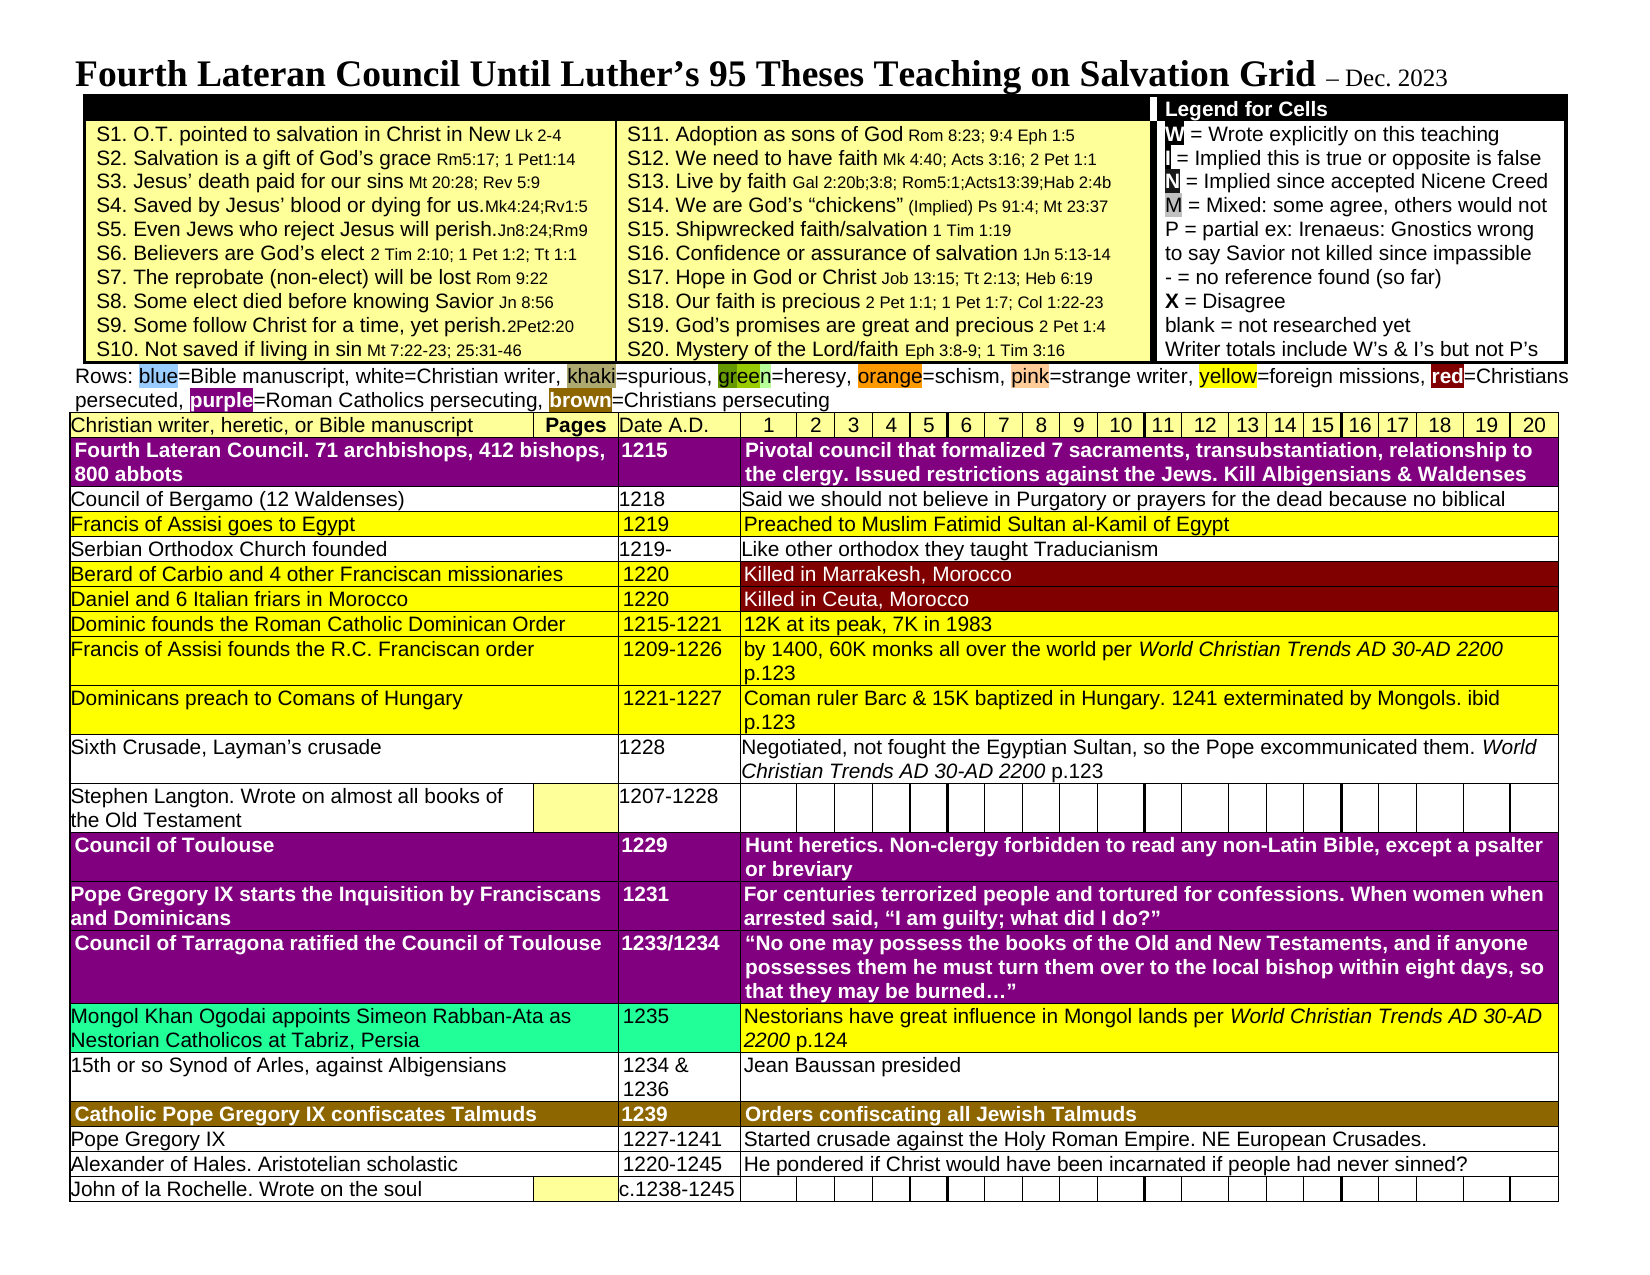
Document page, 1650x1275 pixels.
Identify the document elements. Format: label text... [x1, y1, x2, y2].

table_cell W = Wrote explicitly on this teaching [1184, 121, 1564, 145]
table_cell 1231 [619, 882, 740, 930]
table_cell Francis of Assisi goes to Egypt [71, 512, 618, 536]
table_cell Alexander of Hales. Aristotelian scholastic [71, 1152, 618, 1176]
table_cell Francis of Assisi founds the R.C. Franciscan order [71, 637, 618, 685]
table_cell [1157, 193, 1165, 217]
table_cell 1221-1227 [619, 686, 740, 734]
table_cell [1229, 784, 1266, 832]
table_header 6 [949, 413, 984, 437]
table_header 7 [985, 413, 1022, 437]
table_cell [1098, 784, 1143, 832]
table_cell [534, 784, 618, 832]
table_header 15 [1304, 413, 1340, 437]
table_cell Sixth Crusade, Layman’s crusade [71, 735, 618, 783]
table_cell [1464, 1177, 1509, 1201]
table_cell S18. Our faith is precious 2 Pet 1:1; 1 Pet 1:7; Col 1:22-23 [617, 289, 1150, 313]
table_cell S10. Not saved if living in sin Mt 7:22-23; 25:31-46 [86, 337, 615, 361]
table_cell Dominic founds the Roman Catholic Dominican Order [71, 612, 618, 636]
text Rows: blue=Bible manuscript, white=Christian writer, khaki=spurious, green=heresy, orange=schism, pink=strange writer, yellow=foreign missions, red=Christians persecuted, purple=Roman Catholics persecuting, brown=Christians persecuting [612, 364, 1573, 412]
table_cell S19. God’s promises are great and precious 2 Pet 1:4 [617, 313, 1150, 337]
table_cell Dominicans preach to Comans of Hungary [71, 686, 618, 734]
table_cell Serbian Orthodox Church founded [71, 537, 618, 561]
table_cell [1023, 784, 1059, 832]
table_cell 1233/1234 [619, 931, 740, 1003]
table_cell [1464, 784, 1509, 832]
table_cell S17. Hope in God or Christ Job 13:15; Tt 2:13; Heb 6:19 [617, 265, 1150, 289]
table_cell 1207-1228 [619, 784, 740, 832]
table_cell 1220 [619, 587, 740, 611]
table_cell [949, 784, 984, 832]
table_cell [797, 784, 834, 832]
table_cell [835, 1177, 872, 1201]
table_cell S1. O.T. pointed to salvation in Christ in New Lk 2-4 [86, 121, 615, 145]
table_cell [1267, 784, 1303, 832]
table_cell [949, 1177, 984, 1201]
table_cell For centuries terrorized people and tortured for confessions. When women when arrested said, “I am guilty; what did I do?” [741, 882, 1558, 930]
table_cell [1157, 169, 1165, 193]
table_cell M = Mixed: some agree, others would not [1182, 193, 1564, 217]
table_cell blank = not researched yet [1157, 313, 1564, 337]
table_cell Pope Gregory IX [71, 1127, 618, 1151]
table_cell Orders confiscating all Jewish Talmuds [741, 1102, 1558, 1126]
table_cell [1511, 1177, 1558, 1201]
table_cell S15. Shipwrecked faith/salvation 1 Tim 1:19 [617, 217, 1150, 241]
table_cell [911, 784, 946, 832]
table_cell 1220 [619, 562, 740, 586]
table_cell 1228 [619, 735, 740, 783]
table_cell [1511, 784, 1558, 832]
table_cell Fourth Lateran Council. 71 archbishops, 412 bishops, 800 abbots [71, 438, 618, 486]
table_cell Said we should not believe in Purgatory or prayers for the dead because no biblical [741, 487, 1558, 511]
table_cell [741, 1177, 796, 1201]
table_cell [1343, 1177, 1378, 1201]
table_header 19 [1464, 413, 1509, 437]
table_cell S14. We are God’s “chickens” (Implied) Ps 91:4; Mt 23:37 [617, 193, 1150, 217]
table_header 1 [741, 413, 796, 437]
table_cell S3. Jesus’ death paid for our sins Mt 20:28; Rev 5:9 [86, 169, 615, 193]
table_header [617, 97, 1150, 121]
table_cell [1304, 1177, 1340, 1201]
table_header 10 [1098, 413, 1143, 437]
table_header Date A.D. [619, 413, 740, 437]
table_cell 1209-1226 [619, 637, 740, 685]
table_cell S16. Confidence or assurance of salvation 1Jn -14 [617, 241, 1150, 265]
table_cell S8. Some elect died before knowing Savior Jn 8:56 [86, 289, 615, 313]
table_cell 1215-1221 [619, 612, 740, 636]
table_cell S6. Believers are God’s elect 2 Tim 2:10; 1 Pet 1:2; Tt 1:1 [86, 241, 615, 265]
table_header 20 [1511, 413, 1558, 437]
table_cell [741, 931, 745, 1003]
table_cell [1417, 784, 1463, 832]
table_cell Council of Tarragona ratified the Council of Toulouse [71, 931, 618, 1003]
table_cell 1227-1241 [619, 1127, 740, 1151]
table_cell Coman ruler Barc & 15K baptized in Hungary. 1241 exterminated by Mongols. ibid p.123 [741, 686, 1558, 734]
table_cell [741, 784, 796, 832]
table_header 2 [797, 413, 834, 437]
table_cell [1304, 784, 1340, 832]
text Fourth Lateran Council Until Luther’s 95 Theses Teaching on Salvation Grid – Dec. 2023 [75, 51, 1573, 94]
table_header 16 [1343, 413, 1378, 437]
table_header Legend for Cells [1157, 97, 1564, 121]
table_header 3 [835, 413, 872, 437]
table_cell [985, 1177, 1022, 1201]
table_cell [1098, 1177, 1143, 1201]
table_cell Nestorians have great influence in Mongol lands per World Christian Trends AD 30-AD 2200 p.124 [741, 1004, 1558, 1052]
table_cell Pope Gregory IX starts the Inquisition by Franciscans and Dominicans [71, 882, 618, 930]
table_header 9 [1060, 413, 1097, 437]
table_cell X = Disagree [1157, 289, 1564, 313]
table_cell Jean Baussan presided [741, 1053, 1558, 1101]
table_header 11 [1146, 413, 1181, 437]
table_header [86, 97, 615, 121]
table_cell Hunt heretics. Non-clergy forbidden to read any non-Latin Bible, except a psalter or breviary [741, 833, 1558, 881]
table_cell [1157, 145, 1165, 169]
table_header Christian writer, heretic, or Bible manuscript [71, 413, 533, 437]
table_cell [1417, 1177, 1463, 1201]
table_cell I = Implied this is true or opposite is false [1171, 145, 1564, 169]
table_header 8 [1023, 413, 1059, 437]
table_cell John of la Rochelle. Wrote on the soul [71, 1177, 533, 1201]
table_header 17 [1379, 413, 1416, 437]
table_cell N = Implied since accepted Nicene Creed [1180, 169, 1564, 193]
table_cell 1215 [619, 438, 740, 486]
table_cell 1229 [619, 833, 740, 881]
table_header Pages [534, 413, 618, 437]
table_cell 15th or so Synod of Arles, against Albigensians [71, 1053, 618, 1101]
table_header 4 [873, 413, 909, 437]
table_cell [1343, 784, 1378, 832]
table_cell [1146, 1177, 1181, 1201]
table_cell Council of Bergamo (12 Waldenses) [71, 487, 618, 511]
table_cell [873, 1177, 909, 1201]
table_cell S5. Even Jews who reject Jesus will perish.Jn8:24;Rm9 [86, 217, 615, 241]
table_cell “No one may possess the books of the Old and New Testaments, and if anyone possesses them he must turn them over to the local bishop within eight days, so that they may be burned…” [1017, 931, 1558, 1003]
table_cell 1218 [619, 487, 740, 511]
table_cell Started crusade against the Holy Roman Empire. NE European Crusades. [741, 1127, 1558, 1151]
table_cell 1219 [619, 512, 740, 536]
table_cell P = partial ex: Irenaeus: Gnostics wrong to say Savior not killed since impassible [1157, 217, 1564, 265]
table_cell 1234 & 1236 [619, 1053, 740, 1101]
table_cell [1182, 784, 1228, 832]
table_cell 1239 [619, 1102, 740, 1126]
table_cell [534, 1177, 618, 1201]
table_cell Stephen Langton. Wrote on almost all books of the Old Testament [71, 784, 533, 832]
table_cell S7. The reprobate (non-elect) will be lost Rom 9:22 [86, 265, 615, 289]
table_cell - = no reference found (so far) [1157, 265, 1564, 289]
table_cell Council of Toulouse [71, 833, 618, 881]
table_cell [1267, 1177, 1303, 1201]
table_cell [1023, 1177, 1059, 1201]
table_cell Negotiated, not fought the Egyptian Sultan, so the Pope excommunicated them. World Christian Trends AD 30-AD 2200 p.123 [741, 735, 1558, 783]
text Rows: blue=Bible manuscript, white=Christian writer, khaki=spurious, green=heresy, orange=schism, pink=strange writer, yellow=foreign missions, red=Christians persecuted, purple=Roman Catholics persecuting, brown=Christians persecuting [75, 364, 567, 412]
table_cell [797, 1177, 834, 1201]
table_cell 1235 [619, 1004, 740, 1052]
table_cell Mongol Khan Ogodai appoints Simeon Rabban-Ata as Nestorian Catholicos at Tabriz, Persia [71, 1004, 618, 1052]
table_header 12 [1182, 413, 1228, 437]
table_cell Writer totals include W’s & I’s but not P’s [1157, 337, 1564, 361]
table_cell [1060, 784, 1097, 832]
table_cell Like other orthodox they taught Traducianism [741, 537, 1558, 561]
table_cell Daniel and 6 Italian friars in Morocco [71, 587, 618, 611]
table_cell [1379, 784, 1416, 832]
table_cell [1229, 1177, 1266, 1201]
table_cell [1146, 784, 1181, 832]
table_cell Pivotal council that formalized 7 sacraments, transubstantiation, relationship to the clergy. Issued restrictions against the Jews. Kill Albigensians & Waldenses [741, 438, 1558, 486]
table_cell c.1238-1245 [619, 1177, 740, 1201]
table_cell Preached to Muslim Fatimid Sultan al-Kamil of Egypt [741, 512, 1558, 536]
table_cell Killed in Ceuta, Morocco [741, 587, 1558, 611]
table_cell [873, 784, 909, 832]
table_cell Killed in Marrakesh, Morocco [741, 562, 1558, 586]
table_cell He pondered if Christ would have been incarnated if people had never sinned? [741, 1152, 1558, 1176]
table_header 14 [1267, 413, 1303, 437]
table_header 5 [911, 413, 946, 437]
table_cell S20. Mystery of the Lord/faith Eph 3:8-9; 1 Tim 3:16 [617, 337, 1150, 361]
table_cell Catholic Pope Gregory IX confiscates Talmuds [71, 1102, 618, 1126]
table_cell Berard of Carbio and 4 other Franciscan missionaries [71, 562, 618, 586]
table_cell [985, 784, 1022, 832]
table_cell [1060, 1177, 1097, 1201]
table_cell [1182, 1177, 1228, 1201]
table_cell 1219- [619, 537, 740, 561]
table_cell S12. We need to have faith Mk 4:40; Acts 3:16; 2 Pet 1:1 [617, 145, 1150, 169]
table_cell S9. Some follow Christ for a time, yet perish.2Pet2:20 [86, 313, 615, 337]
table_header 18 [1417, 413, 1463, 437]
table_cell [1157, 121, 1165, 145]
table_cell [1379, 1177, 1416, 1201]
table_cell S2. Salvation is a gift of God’s grace Rm5:17; 1 Pet1:14 [86, 145, 615, 169]
table_cell 12K at its peak, 7K in 1983 [741, 612, 1558, 636]
table_cell by 1400, 60K monks all over the world per World Christian Trends AD 30-AD 2200 p.123 [741, 637, 1558, 685]
table_cell S11. Adoption as sons of God Rom 8:23; 9:4 Eph 1:5 [617, 121, 1150, 145]
table_cell [835, 784, 872, 832]
table_cell S4. Saved by Jesus’ blood or dying for us.Mk4:24;Rv1:5 [86, 193, 615, 217]
table_cell 1220-1245 [619, 1152, 740, 1176]
table_cell S13. Live by faith Gal 2:20b;3:8; Rom5:1;Acts13:39;Hab 2:4b [617, 169, 1150, 193]
table_cell [911, 1177, 946, 1201]
table_header 13 [1229, 413, 1266, 437]
